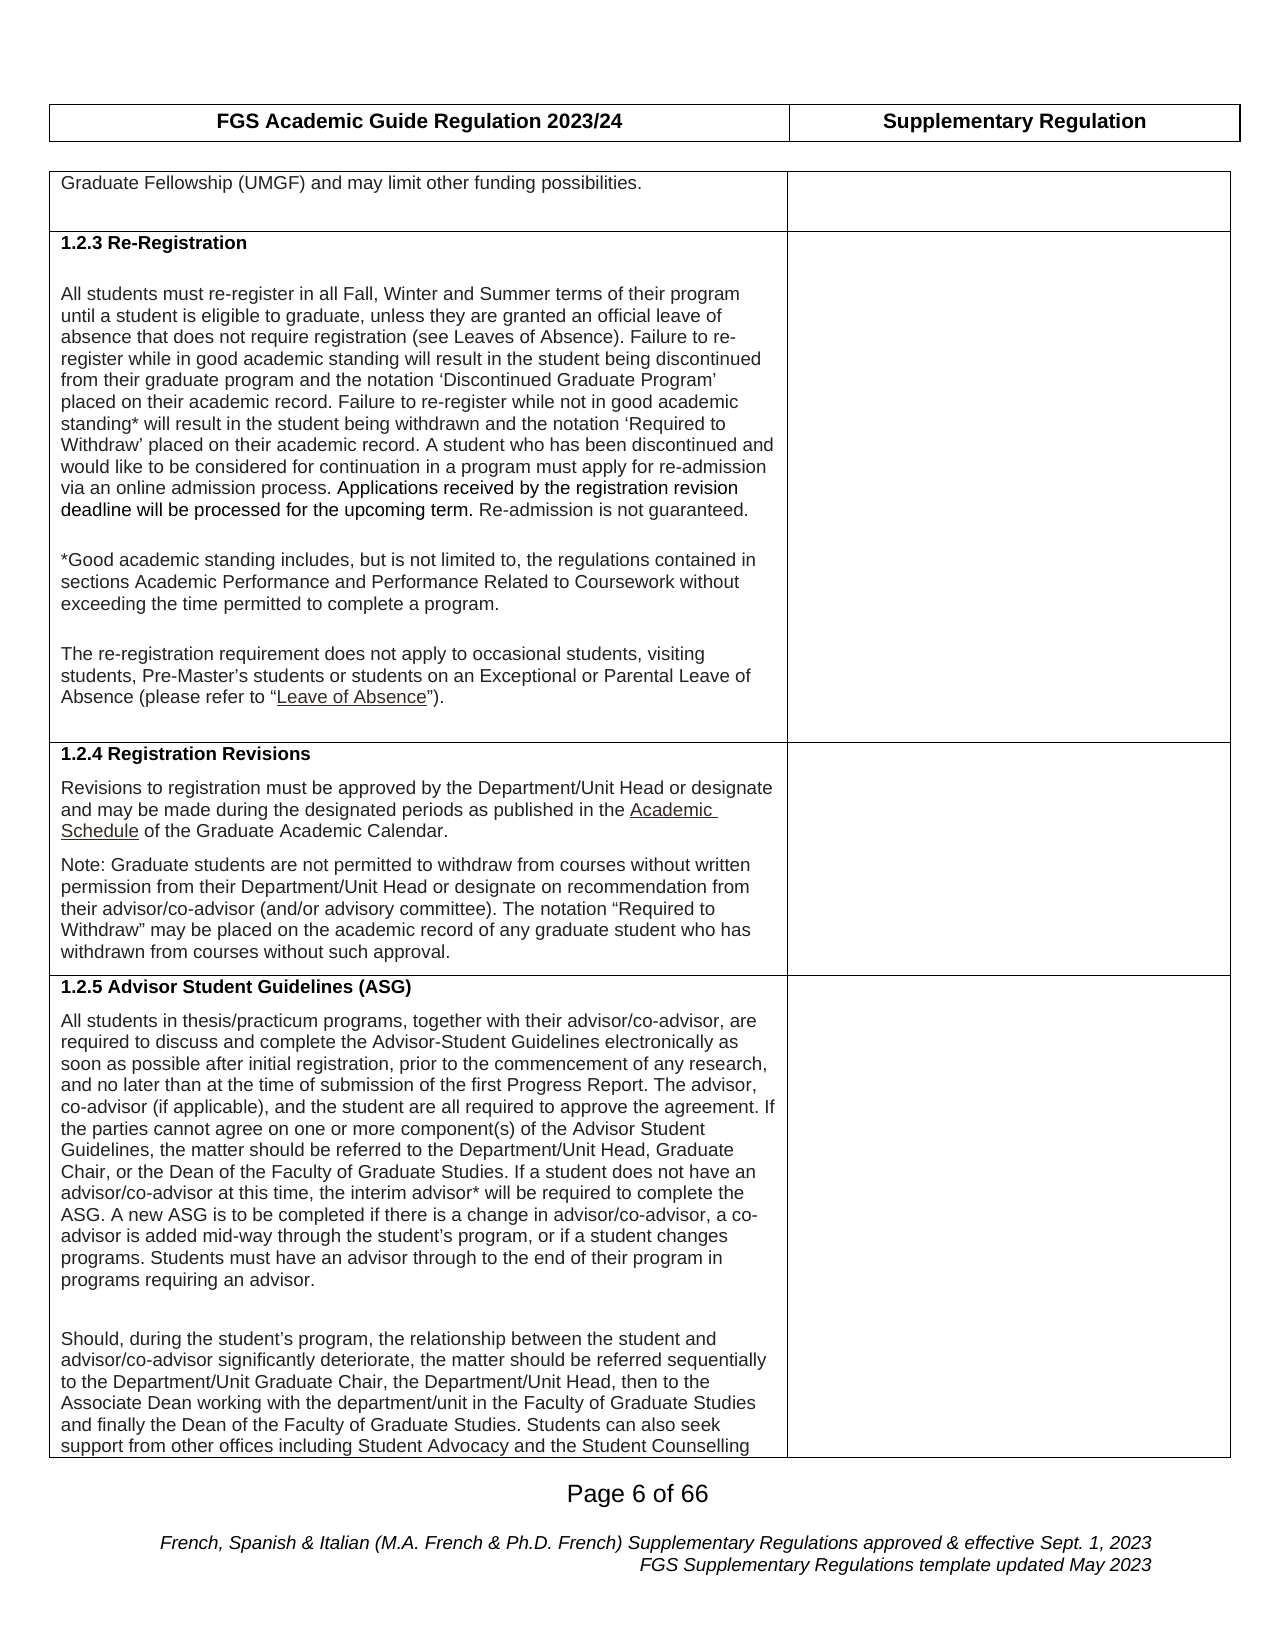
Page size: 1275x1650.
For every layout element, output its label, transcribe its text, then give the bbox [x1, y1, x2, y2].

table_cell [50, 976, 787, 1457]
table_cell 1.2.3 Re-Registration All students must re-register in all Fall, Winter and Summer terms of their program until a student is eligible to graduate, unless they are granted an official leave of absence that does not require registration (see Leaves of Absence). Failure to re-register while in good academic standing will result in the student being discontinued from their graduate program and the notation ‘Discontinued Graduate Program’ placed on their academic record. Failure to re-register while not in good academic standing* will result in the student being withdrawn and the notation ‘Required to Withdraw’ placed on their academic record. A student who has been discontinued and would like to be considered for continuation in a program must apply for re-admission via an online admission process. Applications received by the registration revision deadline will be processed for the upcoming term. Re-admission is not guaranteed. *Good academic standing includes, but is not limited to, the regulations contained in sections Academic Performance and Performance Related to Coursework without exceeding the time permitted to complete a program. The re-registration requirement does not apply to occasional students, visiting students, Pre-Master’s students or students on an Exceptional or Parental Leave of Absence (please refer to “Leave of Absence”). [50, 232, 787, 742]
table_cell [788, 976, 1230, 1457]
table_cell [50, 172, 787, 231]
table_cell 1.2.4 Registration Revisions Revisions to registration must be approved by the Department/Unit Head or designate and may be made during the designated periods as published in the Academic Schedule of the Graduate Academic Calendar. Note: Graduate students are not permitted to withdraw from courses without written permission from their Department/Unit Head or designate on recommendation from their advisor/co-advisor (and/or advisory committee). The notation “Required to Withdraw” may be placed on the academic record of any graduate student who has withdrawn from courses without such approval. [50, 743, 787, 974]
table_cell [788, 172, 1230, 231]
table_cell [788, 743, 1230, 974]
table_cell [788, 232, 1230, 742]
